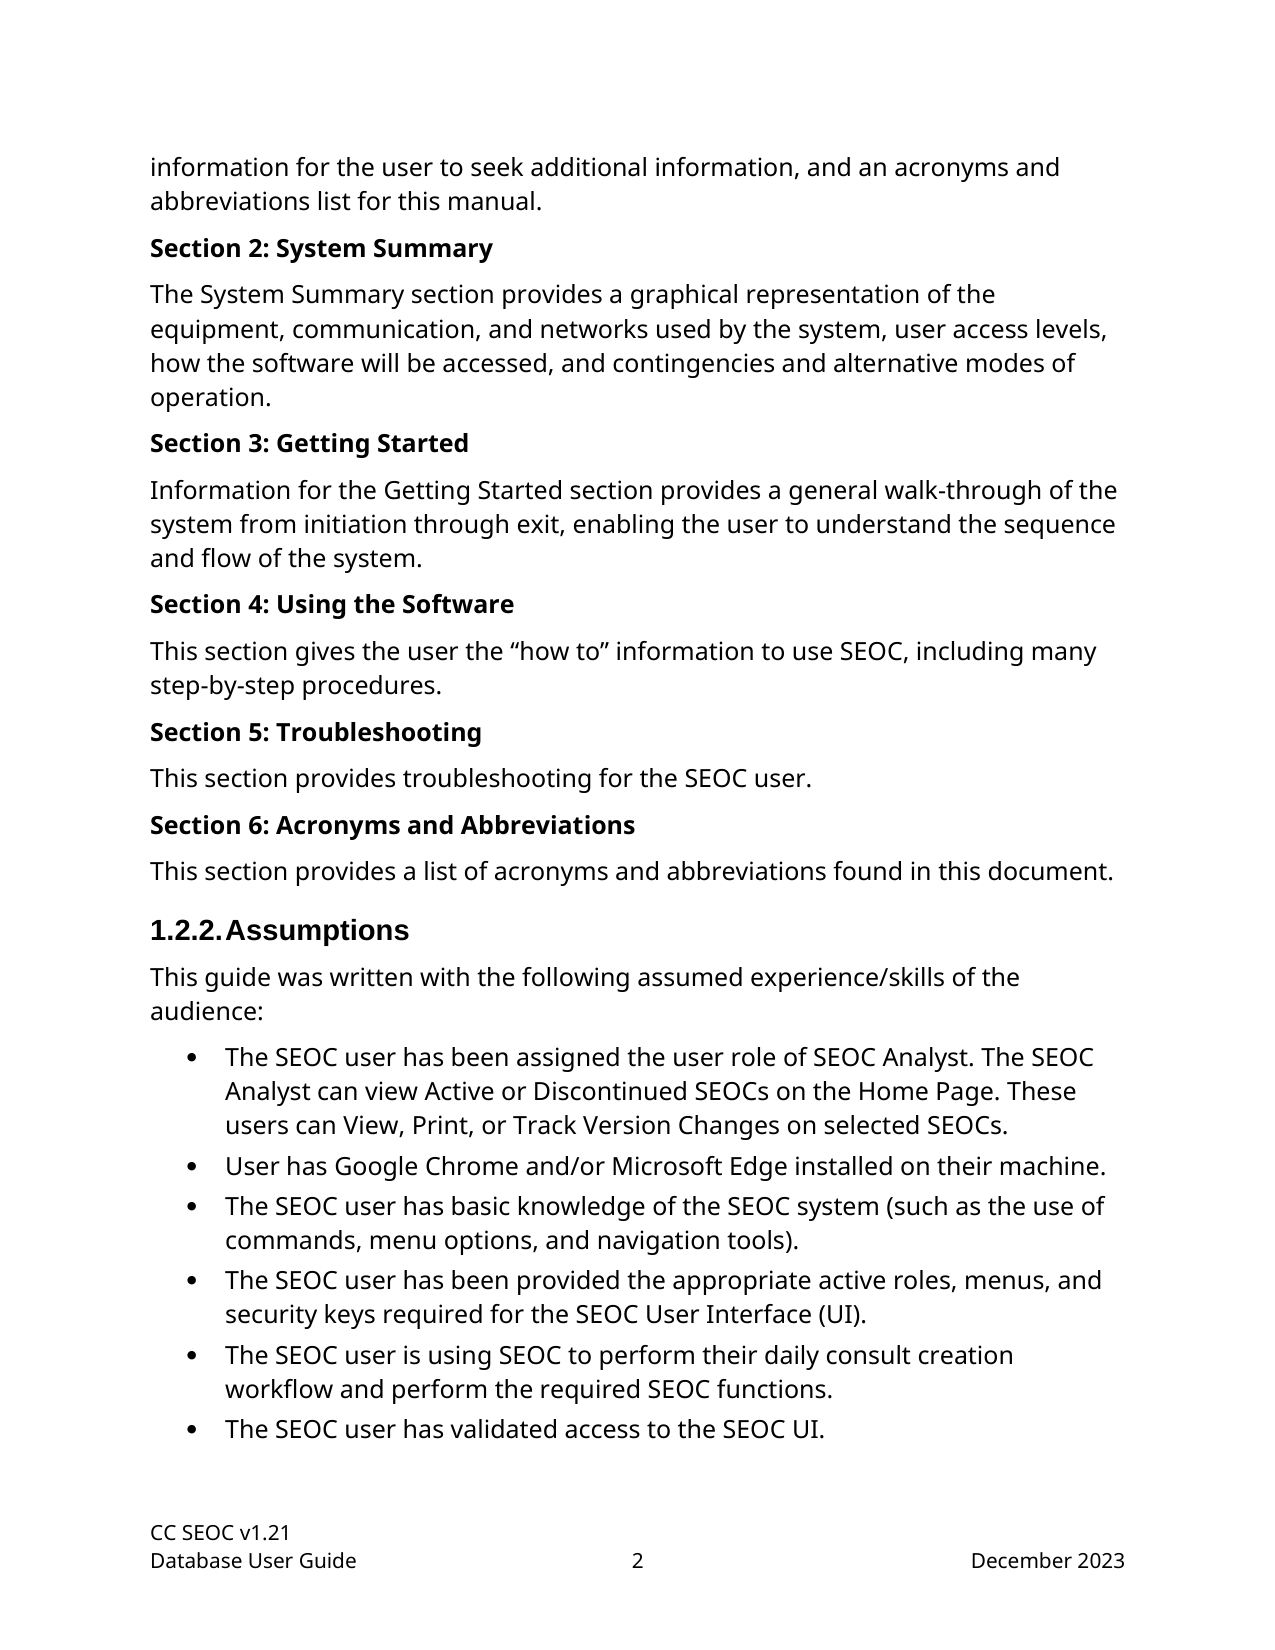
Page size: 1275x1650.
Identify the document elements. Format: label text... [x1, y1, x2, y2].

text This section provides a list of acronyms and abbreviations found in this document. [150, 854, 1125, 888]
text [150, 150, 1125, 218]
text User has Google Chrome and/or Microsoft Edge installed on their machine. [187, 1148, 1125, 1182]
text Section 6: Acronyms and Abbreviations [150, 807, 1125, 842]
text Section 5: Troubleshooting [150, 714, 1125, 748]
text The SEOC user is using SEOC to perform their daily consult creation workflow and perform the required SEOC functions. [187, 1337, 1125, 1405]
text The SEOC user has basic knowledge of the SEOC system (such as the use of commands, menu options, and navigation tools). [187, 1188, 1125, 1257]
text This guide was written with the following assumed experience/skills of the audience: [150, 959, 1125, 1027]
text Information for the Getting Started section provides a general walk-through of the system from initiation through exit, enabling the user to understand the sequence and flow of the system. [150, 472, 1125, 575]
text This section provides troubleshooting for the SEOC user. [150, 761, 1125, 795]
text This section gives the user the “how to” information to use SEOC, including many step-by-step procedures. [150, 634, 1125, 702]
text Section 2: System Summary [150, 231, 1125, 265]
text The System Summary section provides a graphical representation of the equipment, communication, and networks used by the system, user access levels, how the software will be accessed, and contingencies and alternative modes of operation. [150, 277, 1125, 413]
text The SEOC user has been assigned the user role of SEOC Analyst. The SEOC Analyst can view Active or Discontinued SEOCs on the Home Page. These users can View, Print, or Track Version Changes on selected SEOCs. [187, 1040, 1125, 1142]
text Section 3: Getting Started [150, 426, 1125, 460]
text The SEOC user has been provided the appropriate active roles, menus, and security keys required for the SEOC User Interface (UI). [187, 1263, 1125, 1331]
text The SEOC user has validated access to the SEOC UI. [187, 1412, 1125, 1446]
subtitle Assumptions [150, 913, 1125, 947]
text Section 4: Using the Software [150, 587, 1125, 621]
